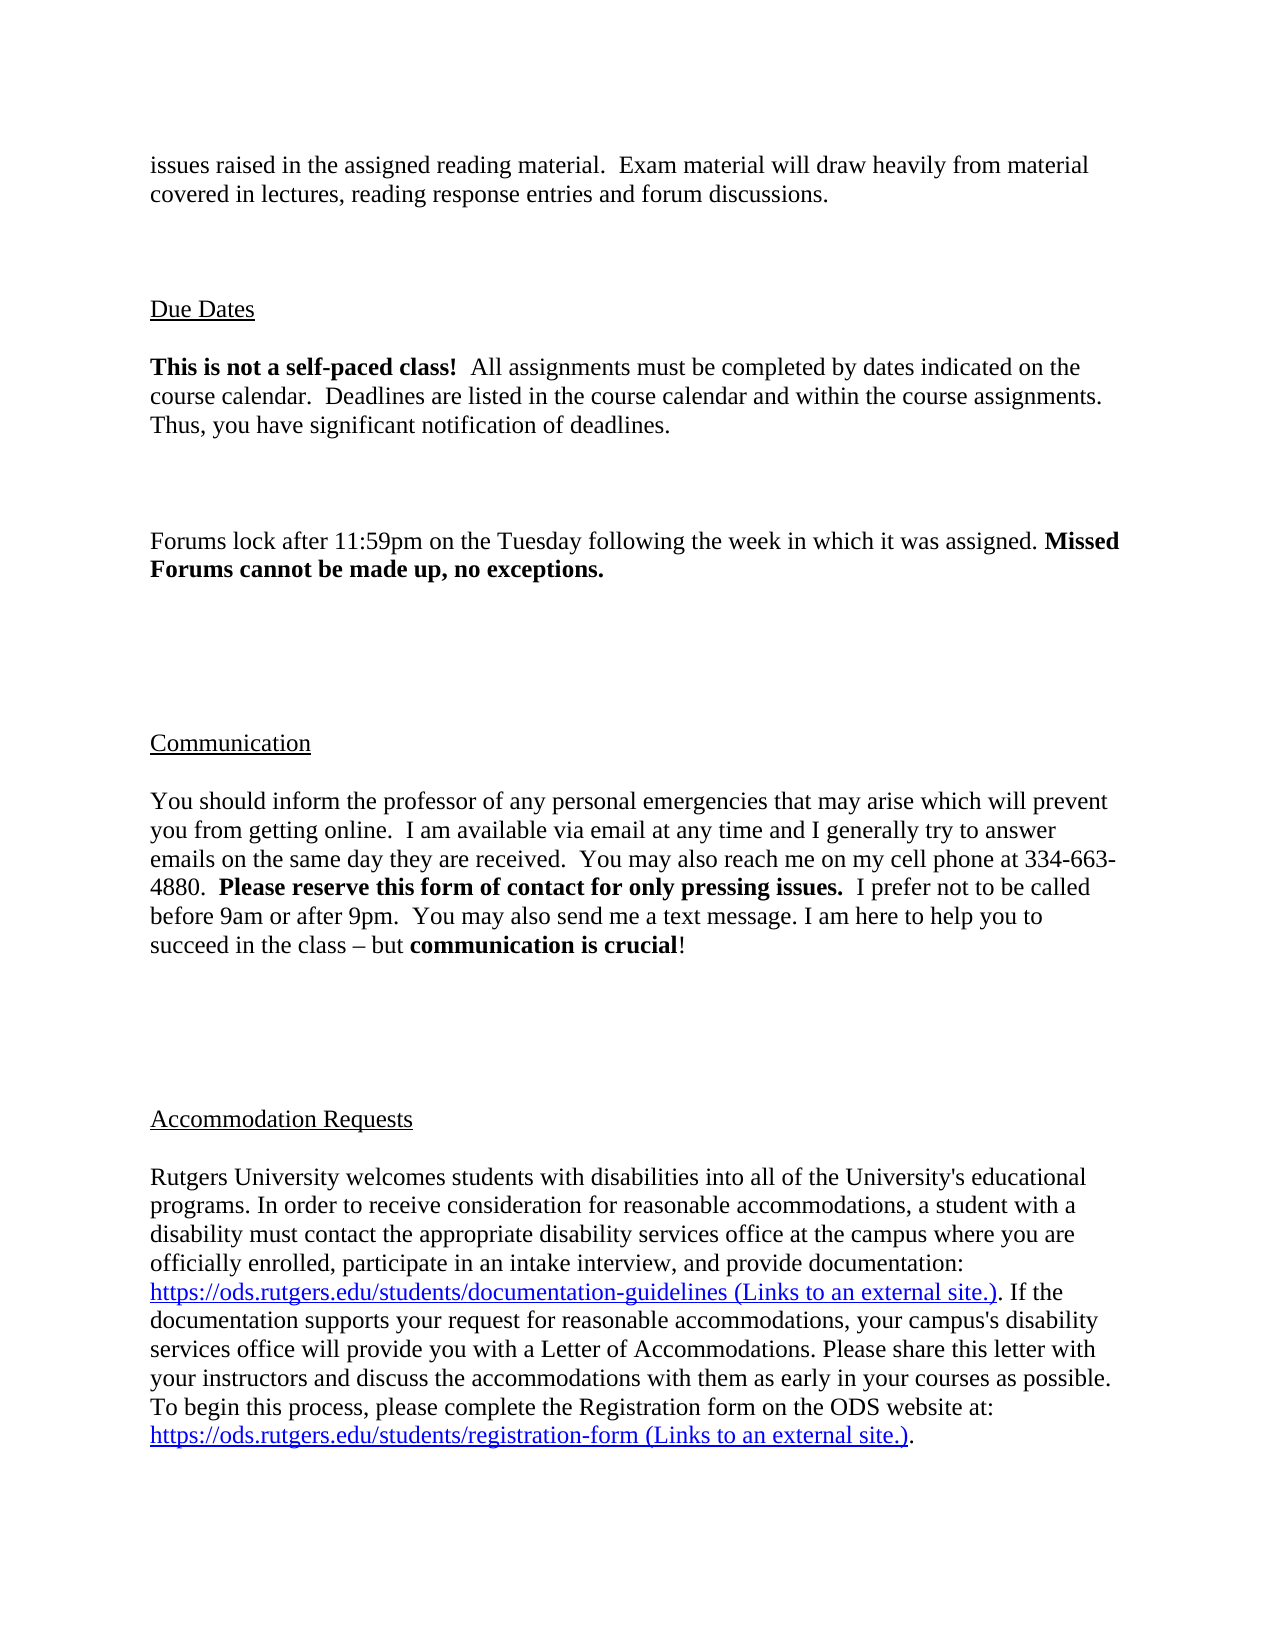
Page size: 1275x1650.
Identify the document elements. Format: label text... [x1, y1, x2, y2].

text Due Dates [150, 294, 1125, 323]
text Accommodation Requests [150, 1104, 1125, 1132]
text This is not a self-paced class! All assignments must be completed by dates indicated on the course calendar. Deadlines are listed in the course calendar and within the course assignments. Thus, you have significant notification of deadlines. [150, 352, 1125, 439]
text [150, 150, 1125, 207]
text Rutgers University welcomes students with disabilities into all of the University's educational programs. In order to receive consideration for reasonable accommodations, a student with a disability must contact the appropriate disability services office at the campus where you are officially enrolled, participate in an intake interview, and provide documentation: https://ods.rutgers.edu/students/documentation-guidelines (Links to an external site.). If the documentation supports your request for reasonable accommodations, your campus's disability services office will provide you with a Letter of Accommodations. Please share this letter with your instructors and discuss the accommodations with them as early in your courses as possible. To begin this process, please complete the Registration form on the ODS website at: https://ods.rutgers.edu/students/registration-form (Links to an external site.). [150, 1162, 1125, 1449]
text Communication [150, 728, 1125, 757]
text Forums lock after 11:59pm on the Tuesday following the week in which it was assigned. Missed Forums cannot be made up, no exceptions. [150, 526, 1125, 583]
text You should inform the professor of any personal emergencies that may arise which will prevent you from getting online. I am available via email at any time and I generally try to answer emails on the same day they are received. You may also reach me on my cell phone at 334-663-4880. Please reserve this form of contact for only pressing issues. I prefer not to be called before 9am or after 9pm. You may also send me a text message. I am here to help you to succeed in the class – but communication is crucial! [150, 786, 1125, 959]
